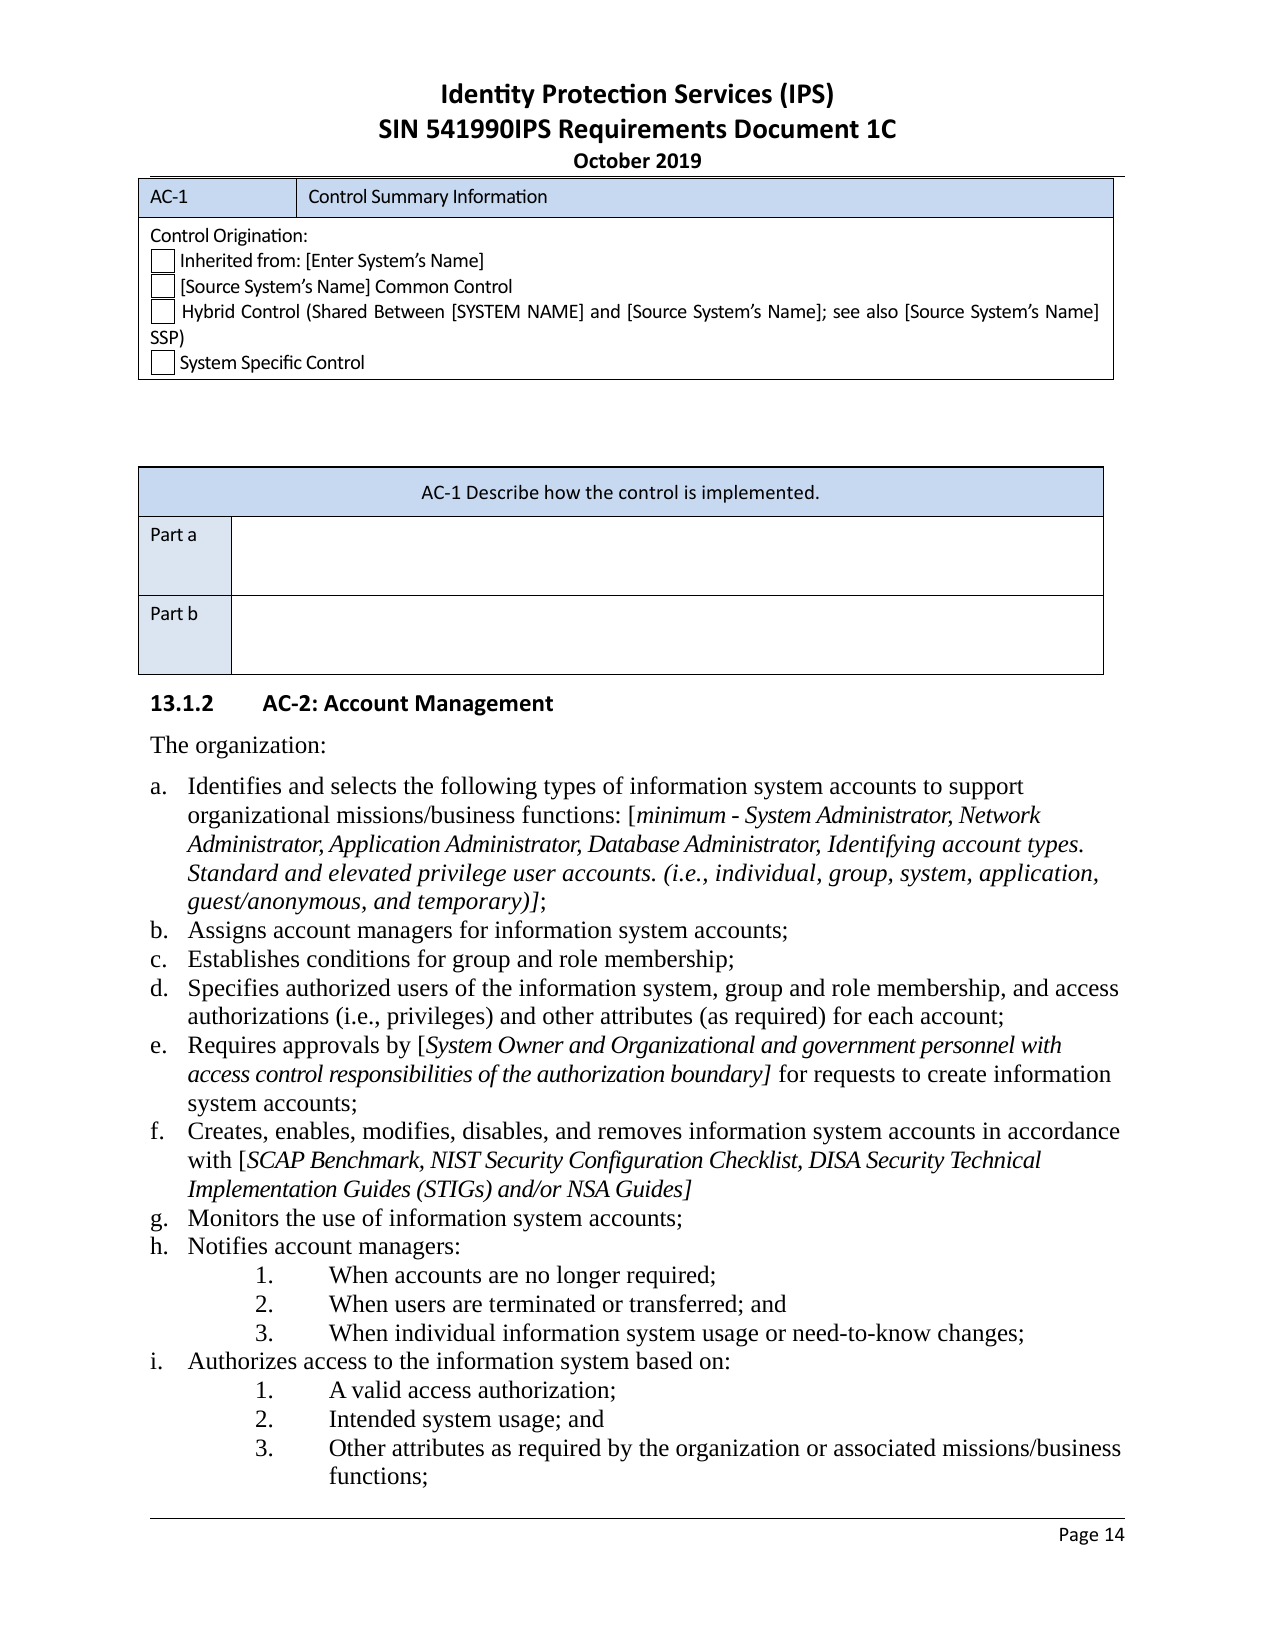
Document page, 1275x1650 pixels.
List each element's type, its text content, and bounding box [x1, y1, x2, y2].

list Creates, enables, modifies, disables, and removes information system accounts in accordance with [SCAP Benchmark, NIST Security Configuration Checklist, DISA Security Technical Implementation Guides (STIGs) and/or NSA Guides] [150, 1116, 1125, 1203]
list Identifies and selects the following types of information system accounts to support organizational missions/business functions: [minimum - System Administrator, Network Administrator, Application Administrator, Database Administrator, Identifying account types. Standard and elevated privilege user accounts. (i.e., individual, group, system, application, guest/anonymous, and temporary)]; [150, 771, 1125, 915]
table_cell Part b [139, 596, 231, 674]
list A valid access authorization; [255, 1375, 1125, 1404]
list Authorizes access to the information system based on: [150, 1346, 1125, 1375]
table_cell Part a [139, 517, 231, 595]
list Other attributes as required by the organization or associated missions/business functions; [255, 1433, 1125, 1490]
list When users are terminated or transferred; and [255, 1289, 1125, 1318]
list When accounts are no longer required; [255, 1260, 1125, 1289]
list Requires approvals by [System Owner and Organizational and government personnel with access control responsibilities of the authorization boundary] for requests to create information system accounts; [150, 1030, 1125, 1116]
list Intended system usage; and [255, 1404, 1125, 1433]
table_header AC-1 [139, 179, 296, 217]
text AC-2: Account Management [150, 687, 1125, 718]
table_header Control Summary Information [297, 179, 1113, 217]
list Monitors the use of information system accounts; [150, 1203, 1125, 1231]
list Notifies account managers: [150, 1231, 1125, 1260]
table_header AC-1 Describe how the control is implemented. [139, 468, 1103, 516]
table_cell Control Origination: Inherited from: [Enter System’s Name] [Source System’s Name] Common Control Hybrid Control (Shared Between [SYSTEM NAME] and [Source System’s Name]; see also [Source System’s Name] SSP) System Specific Control [139, 218, 1113, 379]
list Establishes conditions for group and role membership; [150, 944, 1125, 973]
list Specifies authorized users of the information system, group and role membership, and access authorizations (i.e., privileges) and other attributes (as required) for each account; [150, 973, 1125, 1030]
list When individual information system usage or need-to-know changes; [255, 1318, 1125, 1346]
table_cell [232, 517, 1103, 595]
table_cell [232, 596, 1103, 674]
list Assigns account managers for information system accounts; [150, 915, 1125, 944]
text The organization: [150, 730, 1125, 759]
